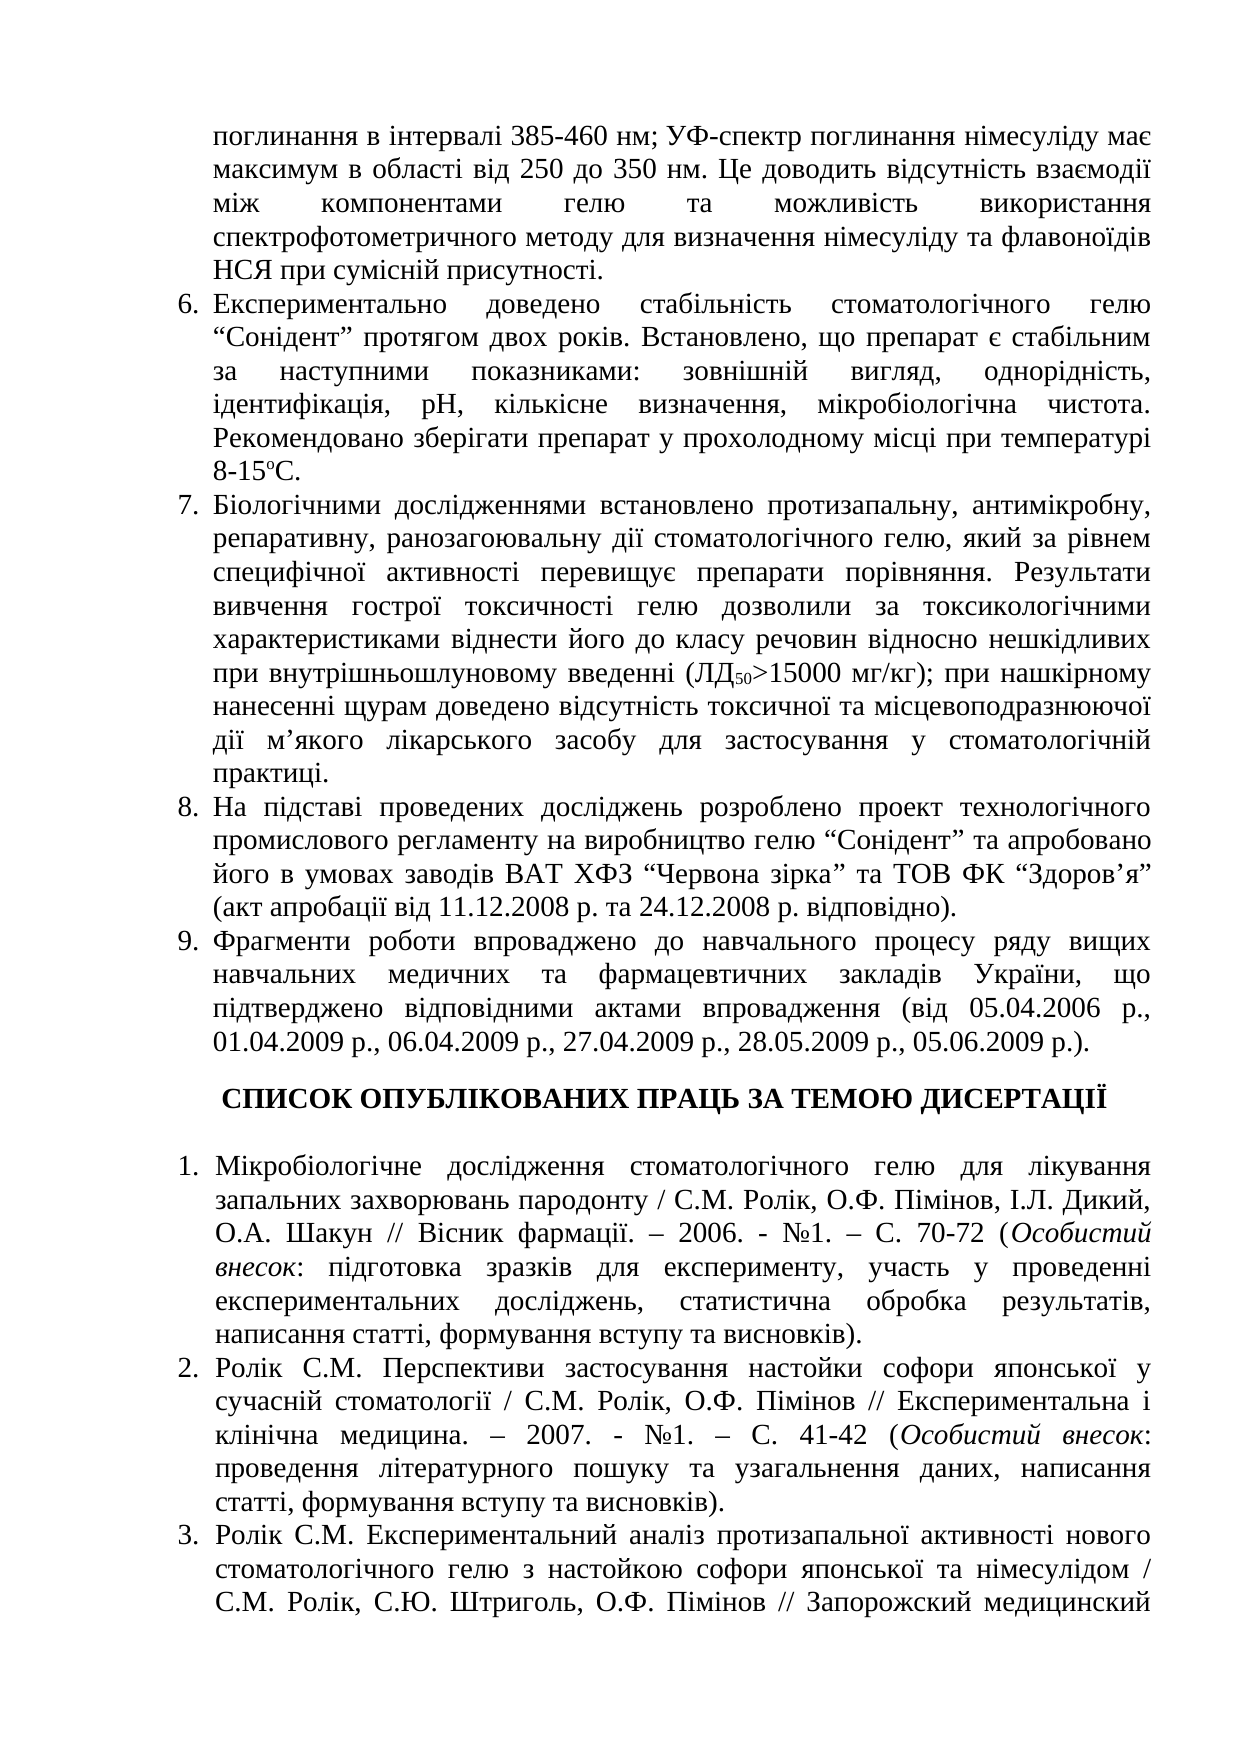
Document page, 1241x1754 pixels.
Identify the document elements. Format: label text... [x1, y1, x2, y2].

list Фрагменти роботи впроваджено до навчального процесу ряду вищих навчальних медичних та фармацевтичних закладів України, що підтверджено відповідними актами впровадження (від 05.04.2006 р., 01.04.2009 р., 06.04.2009 р., 27.04.2009 р., 28.05.2009 р., 05.06.2009 р.). [177, 923, 1152, 1057]
list Ролік С.М. Перспективи застосування настойки софори японської у сучасній стоматології / С.М. Ролік, О.Ф. Пімінов // Експериментальна і клінічна медицина. – 2007. - №1. – С. 41-42 (Особистий внесок: проведення літературного пошуку та узагальнення даних, написання статті, формування вступу та висновків). [177, 1350, 1152, 1517]
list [177, 1517, 1152, 1618]
list Біологічними дослідженнями встановлено протизапальну, антимікробну, репаративну, ранозагоювальну дії стоматологічного гелю, який за рівнем специфічної активності перевищує препарати порівняння. Результати вивчення гострої токсичності гелю дозволили за токсикологічними характеристиками віднести його до класу речовин відносно нешкідливих при внутрішньошлуновому введенні (ЛД50>15000 мг/кг); при нашкірному нанесенні щурам доведено відсутність токсичної та місцевоподразнюючої дії м’якого лікарського засобу для застосування у стоматологічній практиці. [177, 487, 1152, 789]
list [177, 118, 1152, 286]
text СПИСОК ОПУБЛІКОВАНИХ ПРАЦЬ ЗА ТЕМОЮ ДИСЕРТАЦІЇ [177, 1081, 1152, 1115]
list Мікробіологічне дослідження стоматологічного гелю для лікування запальних захворювань пародонту / С.М. Ролік, О.Ф. Пімінов, І.Л. Дикий, О.А. Шакун // Вісник фармації. – 2006. - №1. – С. 70-72 (Особистий внесок: підготовка зразків для експерименту, участь у проведенні експериментальних досліджень, статистична обробка результатів, написання статті, формування вступу та висновків). [177, 1148, 1152, 1350]
list На підставі проведених досліджень розроблено проект технологічного промислового регламенту на виробництво гелю “Сонідент” та апробовано його в умовах заводів ВАТ ХФЗ “Червона зірка” та ТОВ ФК “Здоров’я” (акт апробації від 11.12.2008 р. та 24.12.2008 р. відповідно). [177, 789, 1152, 923]
list Експериментально доведено стабільність стоматологічного гелю “Сонідент” протягом двох років. Встановлено, що препарат є стабільним за наступними показниками: зовнішній вигляд, однорідність, ідентифікація, рН, кількісне визначення, мікробіологічна чистота. Рекомендовано зберігати препарат у прохолодному місці при температурі 8-15оС. [177, 286, 1152, 487]
